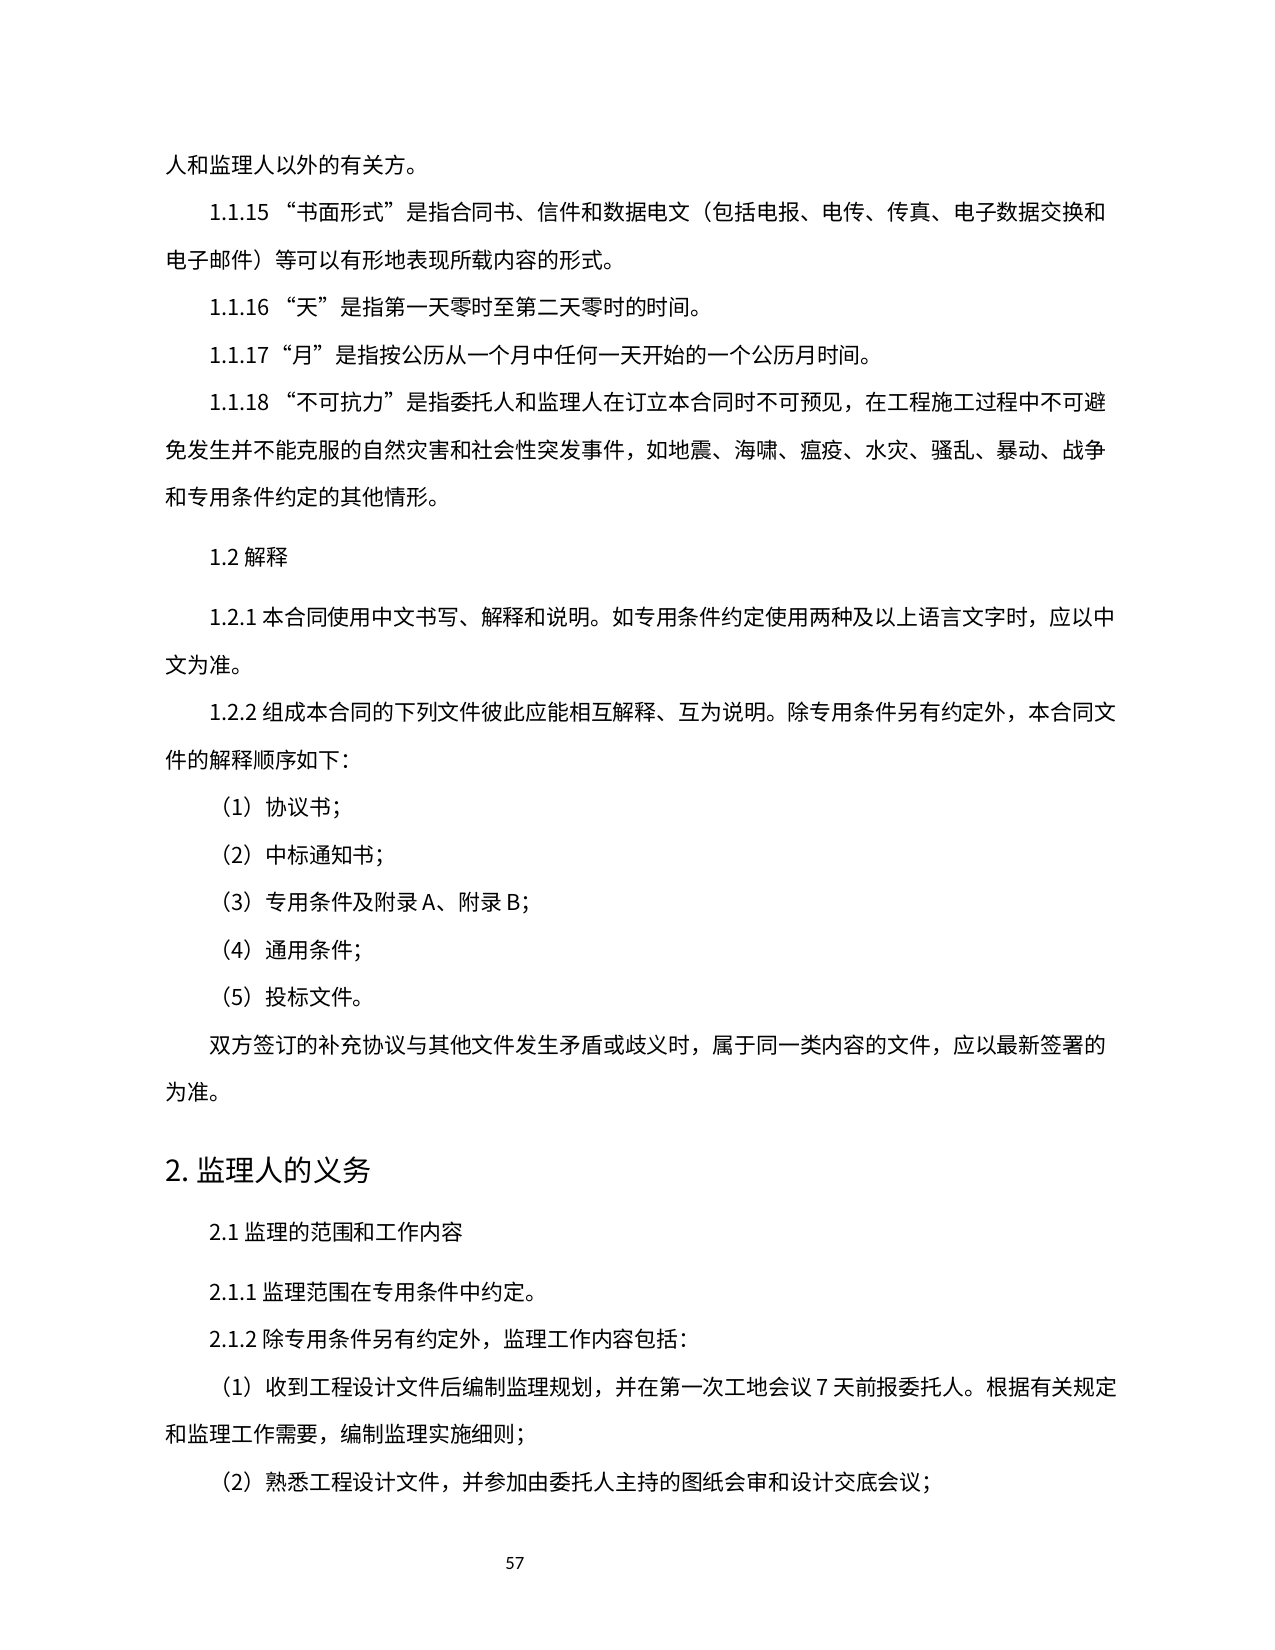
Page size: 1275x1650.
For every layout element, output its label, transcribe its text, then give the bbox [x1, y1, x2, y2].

text （5）投标文件。 [165, 980, 1127, 1012]
text 1.2.2 组成本合同的下列文件彼此应能相互解释、互为说明。除专用条件另有约定外，本合同文件的解释顺序如下： [165, 695, 1127, 774]
text （1）协议书； [165, 790, 1127, 822]
text 1.1.16 “天”是指第一天零时至第二天零时的时间。 [165, 290, 1127, 322]
text （3）专用条件及附录A、附录B； [165, 885, 1127, 917]
text 1.2.1本合同使用中文书写、解释和说明。如专用条件约定使用两种及以上语言文字时，应以中文为准。 [165, 600, 1127, 679]
text （2）中标通知书； [165, 838, 1127, 869]
text 双方签订的补充协议与其他文件发生矛盾或歧义时，属于同一类内容的文件，应以最新签署的为准。 [165, 1028, 1127, 1107]
text （2）熟悉工程设计文件，并参加由委托人主持的图纸会审和设计交底会议； [165, 1465, 1127, 1497]
text 1.2 解释 [165, 540, 1127, 572]
text （4）通用条件； [165, 933, 1127, 964]
text 2. 监理人的义务 [165, 1148, 1127, 1190]
text 2.1 监理的范围和工作内容 [165, 1215, 1127, 1247]
text 2.1.1 监理范围在专用条件中约定。 [165, 1275, 1127, 1307]
text 1.1.17“月”是指按公历从一个月中任何一天开始的一个公历月时间。 [165, 338, 1127, 369]
text 1.1.18 “不可抗力”是指委托人和监理人在订立本合同时不可预见，在工程施工过程中不可避免发生并不能克服的自然灾害和社会性突发事件，如地震、海啸、瘟疫、水灾、骚乱、暴动、战争和专用条件约定的其他情形。 [165, 385, 1127, 512]
text 1.1.15 “书面形式”是指合同书、信件和数据电文（包括电报、电传、传真、电子数据交换和电子邮件）等可以有形地表现所载内容的形式。 [165, 195, 1127, 274]
text 2.1.2 除专用条件另有约定外，监理工作内容包括： [165, 1322, 1127, 1354]
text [165, 148, 1127, 179]
text （1）收到工程设计文件后编制监理规划，并在第一次工地会议7天前报委托人。根据有关规定和监理工作需要，编制监理实施细则； [165, 1370, 1127, 1449]
